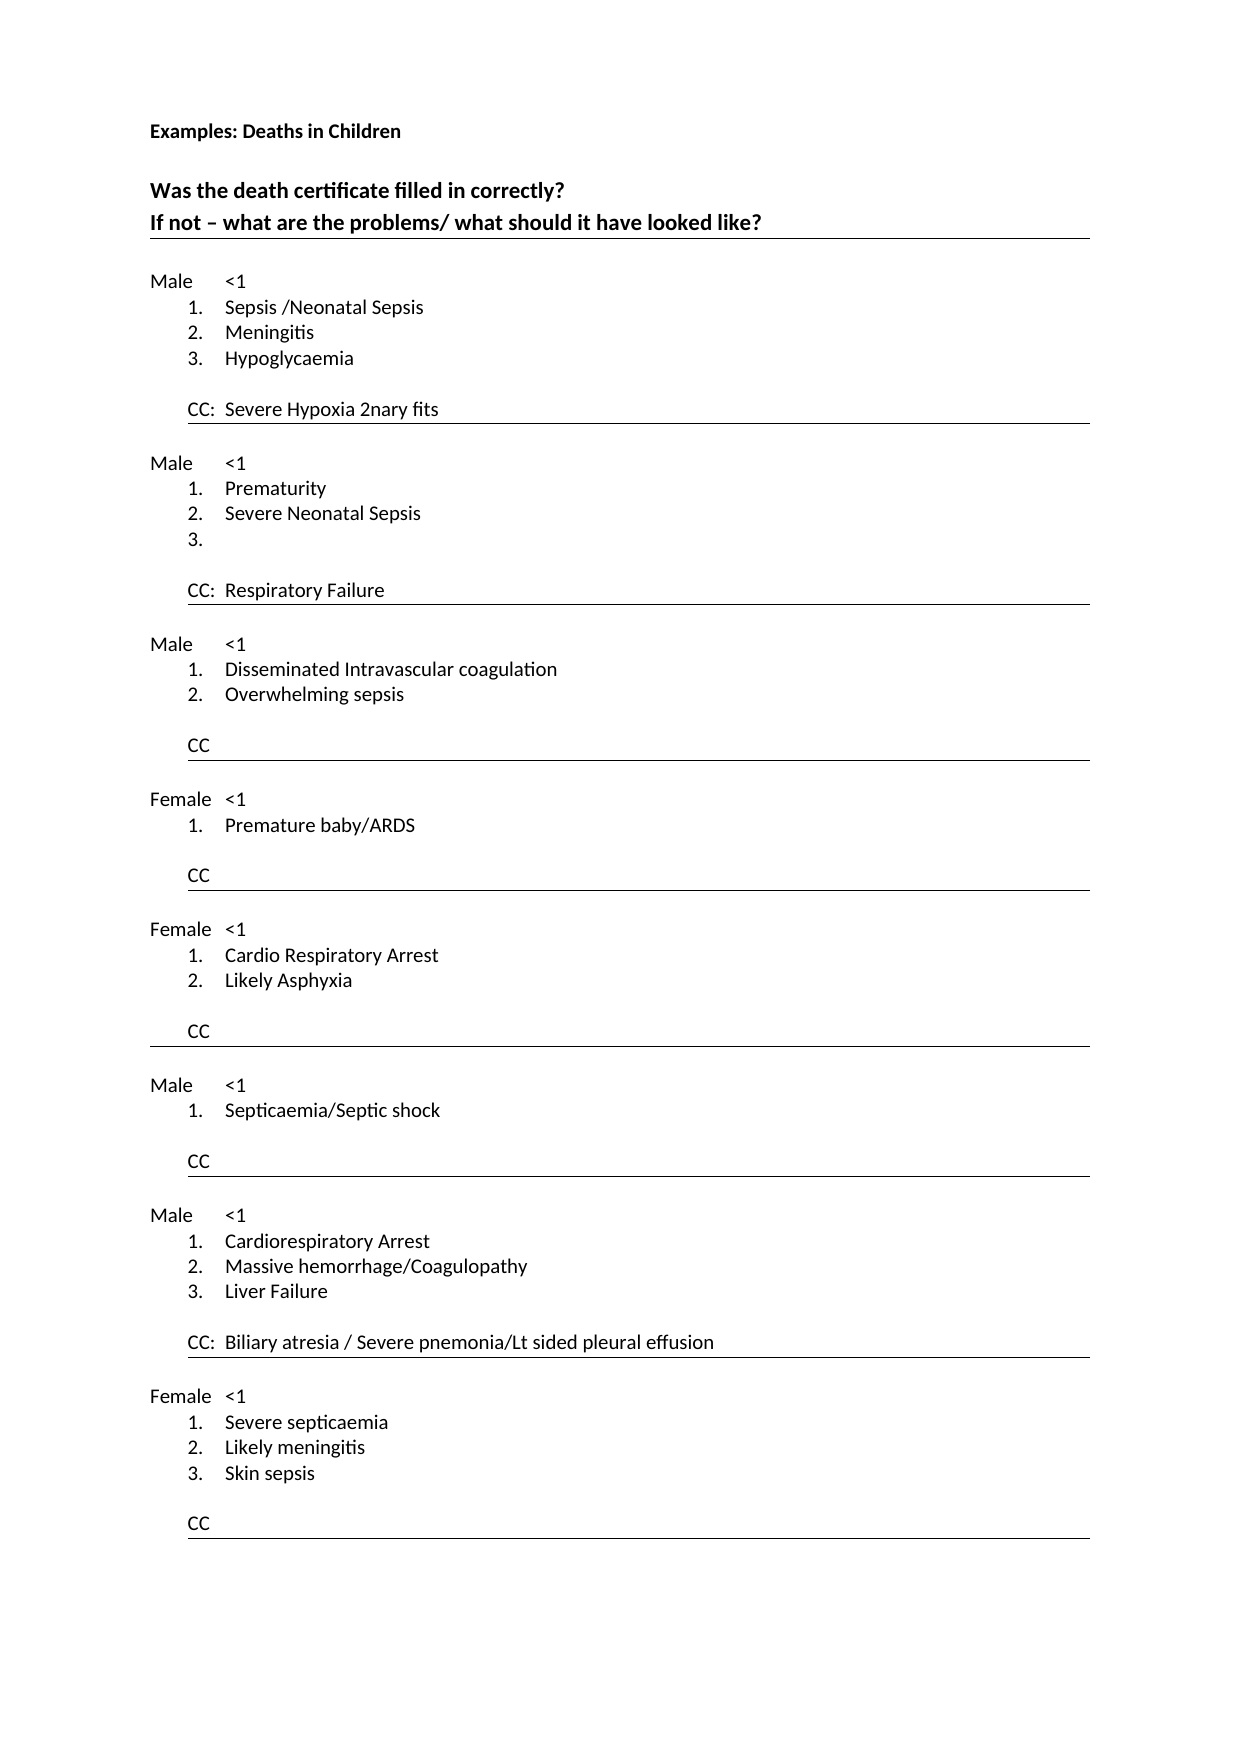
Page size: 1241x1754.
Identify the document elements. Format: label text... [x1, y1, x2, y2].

list Massive hemorrhage/Coagulopathy [187, 1253, 1090, 1279]
list Hypoglycaemia [187, 345, 1090, 370]
list Severe septicaemia [187, 1409, 1090, 1434]
text Examples: Deaths in Children [150, 118, 1090, 144]
text CC: Biliary atresia / Severe pnemonia/Lt sided pleural effusion [187, 1329, 1090, 1358]
list Prematurity [187, 475, 1090, 501]
text Female <1 [150, 917, 1090, 942]
text Male <1 [150, 631, 1090, 656]
list Likely Asphyxia [187, 967, 1090, 993]
list Skin sepsis [187, 1460, 1090, 1485]
text CC [150, 1018, 1090, 1046]
text Male <1 [150, 269, 1090, 294]
list Cardiorespiratory Arrest [187, 1228, 1090, 1253]
text CC: Respiratory Failure [187, 577, 1090, 605]
list Liver Failure [187, 1279, 1090, 1304]
text If not – what are the problems/ what should it have looked like? [150, 208, 1090, 238]
list Severe Neonatal Sepsis [187, 501, 1090, 526]
text CC [187, 732, 1090, 761]
list Septicaemia/Septic shock [187, 1098, 1090, 1123]
list Likely meningitis [187, 1434, 1090, 1460]
list Disseminated Intravascular coagulation [187, 656, 1090, 682]
text Female <1 [150, 786, 1090, 812]
text Male <1 [150, 1072, 1090, 1098]
text Male <1 [150, 450, 1090, 475]
list Sepsis /Neonatal Sepsis [187, 294, 1090, 319]
list Premature baby/ARDS [187, 812, 1090, 837]
text Male <1 [150, 1202, 1090, 1228]
list Cardio Respiratory Arrest [187, 942, 1090, 967]
text CC: Severe Hypoxia 2nary fits [187, 396, 1090, 424]
text CC [187, 863, 1090, 891]
list Meningitis [187, 319, 1090, 345]
text CC [187, 1511, 1090, 1539]
text Was the death certificate filled in correctly? [150, 176, 1090, 204]
text CC [187, 1148, 1090, 1177]
text Female <1 [150, 1383, 1090, 1409]
list Overwhelming sepsis [187, 682, 1090, 707]
